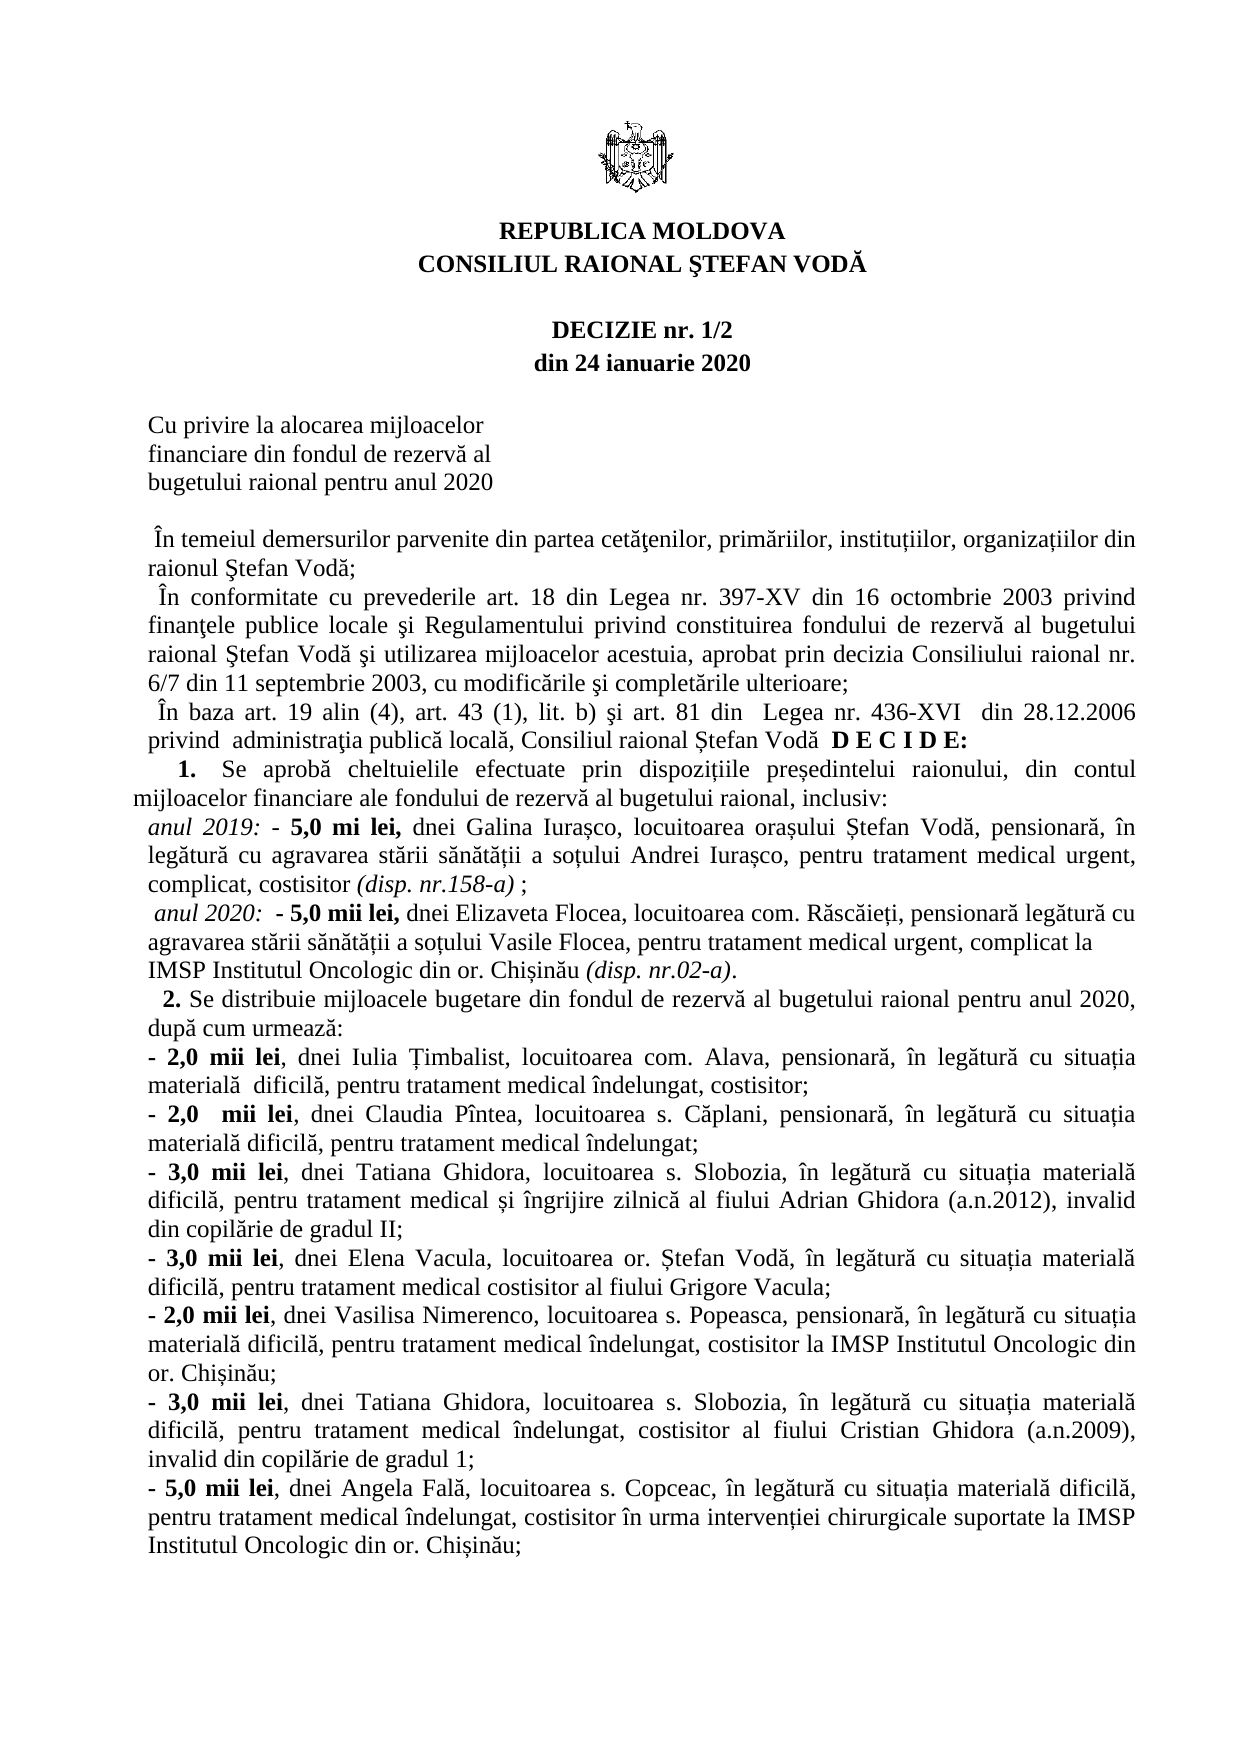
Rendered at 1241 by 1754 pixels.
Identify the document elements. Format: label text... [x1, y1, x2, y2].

text bugetului raional pentru anul 2020 [148, 467, 1137, 496]
text CONSILIUL RAIONAL ŞTEFAN VODĂ [148, 249, 1137, 278]
text - 2,0 mii lei, dnei Vasilisa Nimerenco, locuitoarea s. Popeasca, pensionară, în legătură cu situația materială dificilă, pentru tratament medical îndelungat, costisitor la IMSP Institutul Oncologic din or. Chișinău; [148, 1301, 1137, 1387]
text 2. Se distribuie mijloacele bugetare din fondul de rezervă al bugetului raional pentru anul 2020, după cum urmează: [148, 984, 1137, 1042]
text - 3,0 mii lei, dnei Elena Vacula, locuitoarea or. Ștefan Vodă, în legătură cu situația materială dificilă, pentru tratament medical costisitor al fiului Grigore Vacula; [148, 1243, 1137, 1301]
text - 2,0 mii lei, dnei Iulia Țimbalist, locuitoarea com. Alava, pensionară, în legătură cu situația materială dificilă, pentru tratament medical îndelungat, costisitor; [148, 1042, 1137, 1099]
text - 2,0 mii lei, dnei Claudia Pîntea, locuitoarea s. Căplani, pensionară, în legătură cu situația materială dificilă, pentru tratament medical îndelungat; [148, 1099, 1137, 1157]
text din 24 ianuarie 2020 [148, 348, 1137, 377]
picture [574, 102, 711, 212]
text REPUBLICA MOLDOVA [148, 216, 1137, 245]
text - 3,0 mii lei, dnei Tatiana Ghidora, locuitoarea s. Slobozia, în legătură cu situația materială dificilă, pentru tratament medical și îngrijire zilnică al fiului Adrian Ghidora (a.n.2012), invalid din copilărie de gradul II; [148, 1157, 1137, 1243]
text - 3,0 mii lei, dnei Tatiana Ghidora, locuitoarea s. Slobozia, în legătură cu situația materială dificilă, pentru tratament medical îndelungat, costisitor al fiului Cristian Ghidora (a.n.2009), invalid din copilărie de gradul 1; [148, 1387, 1137, 1473]
text anul 2019: - 5,0 mi lei, dnei Galina Iurașco, locuitoarea orașului Ștefan Vodă, pensionară, în legătură cu agravarea stării sănătății a soțului Andrei Iurașco, pentru tratament medical urgent, complicat, costisitor (disp. nr.158-a) ; [148, 812, 1137, 898]
text În baza art. 19 alin (4), art. 43 (1), lit. b) şi art. 81 din Legea nr. 436-XVI din 28.12.2006 privind administraţia publică locală, Consiliul raional Ștefan Vodă D E C I D E: [148, 697, 1137, 754]
text În conformitate cu prevederile art. 18 din Legea nr. 397-XV din 16 octombrie 2003 privind finanţele publice locale şi Regulamentului privind constituirea fondului de rezervă al bugetului raional Ştefan Vodă şi utilizarea mijloacelor acestuia, aprobat prin decizia Consiliului raional nr. 6/7 din 11 septembrie 2003, cu modificările şi completările ulterioare; [148, 582, 1137, 697]
subtitle Se aprobă cheltuielile efectuate prin dispozițiile președintelui raionului, din contul mijloacelor financiare ale fondului de rezervă al bugetului raional, inclusiv: [133, 754, 1137, 812]
subtitle Cu privire la alocarea mijloacelor [148, 410, 1137, 439]
text DECIZIE nr. 1/2 [148, 315, 1137, 344]
text În temeiul demersurilor parvenite din partea cetăţenilor, primăriilor, instituțiilor, organizațiilor din raionul Ştefan Vodă; [148, 524, 1137, 582]
text anul 2020: - 5,0 mii lei, dnei Elizaveta Flocea, locuitoarea com. Răscăieți, pensionară legătură cu agravarea stării sănătății a soțului Vasile Flocea, pentru tratament medical urgent, complicat la IMSP Institutul Oncologic din or. Chișinău (disp. nr.02-a). [148, 898, 1137, 984]
text financiare din fondul de rezervă al [148, 439, 1137, 467]
text - 5,0 mii lei, dnei Angela Fală, locuitoarea s. Copceac, în legătură cu situația materială dificilă, pentru tratament medical îndelungat, costisitor în urma intervenției chirurgicale suportate la IMSP Institutul Oncologic din or. Chișinău; [148, 1473, 1137, 1559]
